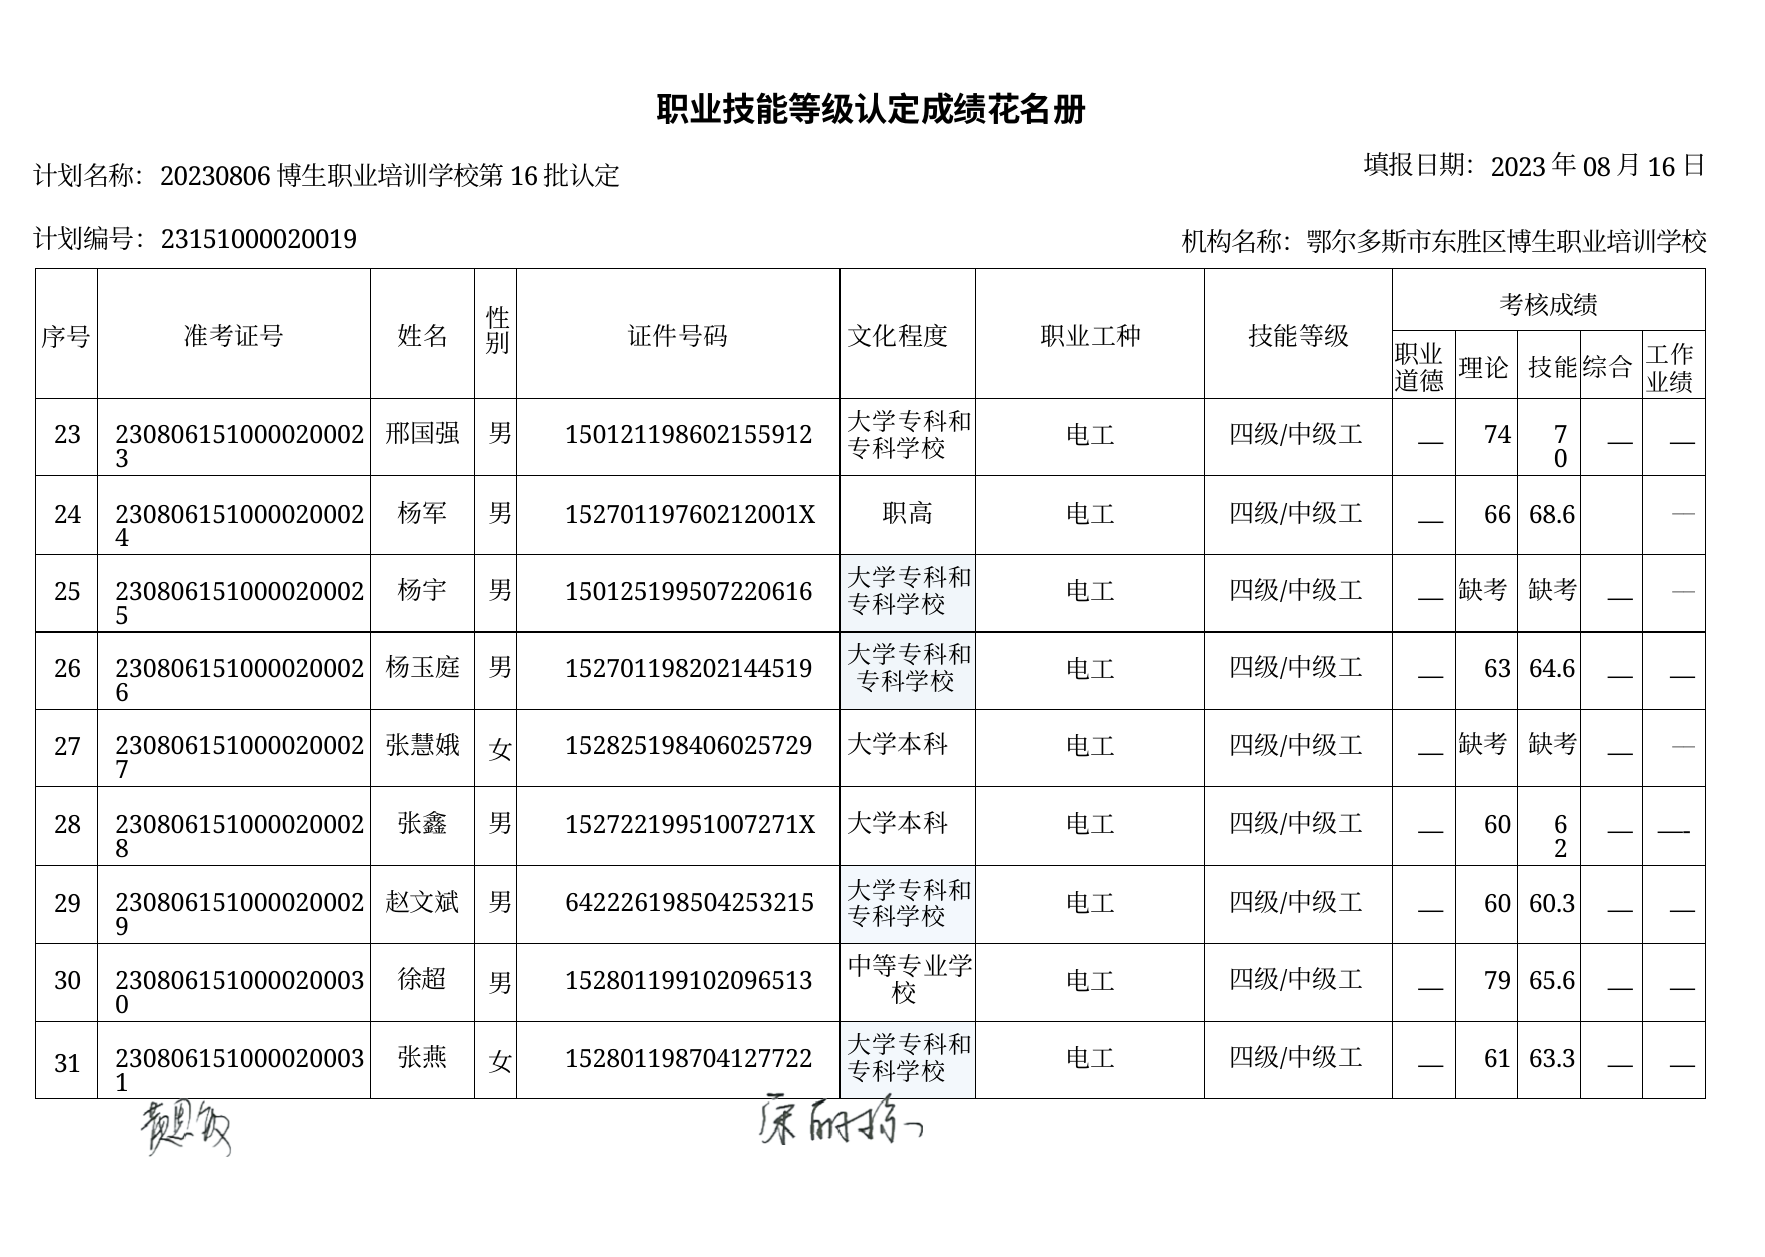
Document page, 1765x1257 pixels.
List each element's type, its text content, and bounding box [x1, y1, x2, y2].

text 计划编号：23151000020019 [32, 221, 646, 255]
table_cell 电工 [976, 1022, 1204, 1098]
table_cell — [1393, 555, 1455, 631]
table_cell 大学本科 [841, 710, 975, 786]
table_header 职业工种 [976, 269, 1204, 398]
table_cell — [1393, 944, 1455, 1021]
table_cell — [1581, 710, 1642, 786]
table_cell — [1393, 866, 1455, 943]
table_cell 63 [1456, 633, 1517, 709]
table_cell 职高 [841, 476, 975, 554]
table_cell — [1581, 399, 1642, 475]
table_cell — [1581, 866, 1642, 943]
table_cell 2308061510000200030 [98, 944, 370, 1021]
table_cell —— [1643, 476, 1705, 554]
table_cell — [1643, 866, 1705, 943]
table_cell 综合 [1581, 331, 1642, 398]
table_cell 杨宇 [371, 555, 474, 631]
table_cell 25 [36, 555, 97, 631]
table_cell 大学专科和 专科学校 [841, 399, 975, 475]
table_cell — [1393, 399, 1455, 475]
table_header 姓名 [371, 269, 474, 398]
table_header 技能等级 [1205, 269, 1392, 398]
table_cell 大学专科和 专科学校 [841, 866, 975, 943]
table_cell 中等专业学 校 [841, 944, 975, 1021]
table_cell — [1643, 944, 1705, 1021]
table_cell 男 [475, 633, 516, 709]
table_cell 缺考 [1518, 555, 1580, 631]
table_cell 2308061510000200025 [98, 555, 370, 631]
table_cell 24 [36, 476, 97, 554]
table_cell 男 [475, 787, 516, 864]
table_cell 150125199507220616 [517, 555, 839, 631]
table_cell 赵文斌 [371, 866, 474, 943]
table_cell 152825198406025729 [517, 710, 839, 786]
table_cell 理论 [1456, 331, 1517, 398]
table_cell 四级/中级工 [1205, 944, 1392, 1021]
table_cell 张慧娥 [371, 710, 474, 786]
table_cell 152801199102096513 [517, 944, 839, 1021]
table_cell 女 [475, 710, 516, 786]
table_cell 男 [475, 866, 516, 943]
table_cell 张鑫 [371, 787, 474, 864]
table_cell — [1643, 1022, 1705, 1098]
table_cell — [1581, 787, 1642, 864]
table_cell 68.6 [1518, 476, 1580, 554]
table_cell — [1581, 944, 1642, 1021]
table_cell 电工 [976, 710, 1204, 786]
table_cell 2308061510000200026 [98, 633, 370, 709]
text 填报日期：2023年08月16日 [657, 164, 1708, 229]
table_cell 23 [36, 399, 97, 475]
table_cell 2308061510000200031 [98, 1022, 370, 1098]
table_cell — [1393, 476, 1455, 554]
table_cell 徐超 [371, 944, 474, 1021]
table_cell 电工 [976, 633, 1204, 709]
table_cell 15272219951007271X [517, 787, 839, 864]
table_cell 男 [475, 399, 516, 475]
table_cell 2308061510000200029 [98, 866, 370, 943]
table_cell 电工 [976, 787, 1204, 864]
table_header 序号 [36, 269, 97, 398]
table_cell —— [1643, 555, 1705, 631]
table_cell 四级/中级工 [1205, 710, 1392, 786]
table_cell 152701198202144519 [517, 633, 839, 709]
table_cell 电工 [976, 555, 1204, 631]
table_cell — [1393, 787, 1455, 864]
table_cell —- [1643, 787, 1705, 864]
table_cell 26 [36, 633, 97, 709]
table_cell 杨玉庭 [371, 633, 474, 709]
table_cell 男 [475, 944, 516, 1021]
picture [755, 1088, 923, 1145]
text 机构名称：鄂尔多斯市东胜区博生职业培训学校 [657, 229, 1708, 257]
table_cell 152801198704127722 [517, 1022, 839, 1098]
table_cell 张燕 [371, 1022, 474, 1098]
table_cell 642226198504253215 [517, 866, 839, 943]
table_cell 63.3 [1518, 1022, 1580, 1098]
table_cell 29 [36, 866, 97, 943]
table_header 考核成绩 [1393, 269, 1705, 330]
table_cell 工作 业绩 [1643, 331, 1705, 398]
table_cell 61 [1456, 1022, 1517, 1098]
table_cell 四级/中级工 [1205, 633, 1392, 709]
table_cell 职业 道德 [1393, 331, 1455, 398]
table_cell 28 [36, 787, 97, 864]
table_cell 电工 [976, 866, 1204, 943]
table_cell 四级/中级工 [1205, 1022, 1392, 1098]
table_cell — [1581, 555, 1642, 631]
table_cell 缺考 [1518, 710, 1580, 786]
table_header 性别 [475, 269, 516, 398]
table_cell —— [1643, 710, 1705, 786]
table_header 准考证号 [98, 269, 370, 398]
table_cell — [1581, 1022, 1642, 1098]
table_cell 31 [36, 1022, 97, 1098]
table_cell — [1581, 633, 1642, 709]
table_cell 杨军 [371, 476, 474, 554]
table_cell 邢国强 [371, 399, 474, 475]
table_cell 70 [1518, 399, 1580, 475]
table_cell — [1393, 633, 1455, 709]
table_cell 电工 [976, 476, 1204, 554]
text 计划名称：20230806博生职业培训学校第16批认定 [32, 158, 646, 192]
table_cell 大学本科 [841, 787, 975, 864]
table_cell 150121198602155912 [517, 399, 839, 475]
table_cell 四级/中级工 [1205, 866, 1392, 943]
table_cell 2308061510000200024 [98, 476, 370, 554]
text 职业技能等级认定成绩花名册 [657, 86, 1708, 130]
table_cell 66 [1456, 476, 1517, 554]
picture [137, 1094, 232, 1157]
table_cell 60 [1456, 866, 1517, 943]
table_cell 65.6 [1518, 944, 1580, 1021]
table_cell 男 [475, 476, 516, 554]
table_cell 27 [36, 710, 97, 786]
table_cell 60.3 [1518, 866, 1580, 943]
table_header 证件号码 [517, 269, 839, 398]
table_cell — [1643, 399, 1705, 475]
table_cell 62 [1518, 787, 1580, 864]
table_cell 电工 [976, 944, 1204, 1021]
table_cell 女 [475, 1022, 516, 1098]
table_cell 男 [475, 555, 516, 631]
table_cell 大学专科和 专科学校 [841, 555, 975, 631]
table_header 文化程度 [841, 269, 975, 398]
table_cell 四级/中级工 [1205, 787, 1392, 864]
table_cell 四级/中级工 [1205, 399, 1392, 475]
table_cell 技能 [1518, 331, 1580, 398]
table_cell 2308061510000200028 [98, 787, 370, 864]
table_cell — [1393, 710, 1455, 786]
table_cell 15270119760212001X [517, 476, 839, 554]
table_cell 30 [36, 944, 97, 1021]
table_cell 60 [1456, 787, 1517, 864]
table_cell 电工 [976, 399, 1204, 475]
table_cell 2308061510000200027 [98, 710, 370, 786]
table_cell 大学专科和 专科学校 [841, 1022, 975, 1098]
table_cell 缺考 [1456, 555, 1517, 631]
table_cell 79 [1456, 944, 1517, 1021]
table_cell 缺考 [1456, 710, 1517, 786]
table_cell 大学专科和 专科学校 [841, 633, 975, 709]
table_cell [1581, 476, 1642, 554]
table_cell 64.6 [1518, 633, 1580, 709]
table_cell — [1643, 633, 1705, 709]
table_cell 2308061510000200023 [98, 399, 370, 475]
table_cell — [1393, 1022, 1455, 1098]
table_cell 74 [1456, 399, 1517, 475]
table_cell 四级/中级工 [1205, 476, 1392, 554]
table_cell 四级/中级工 [1205, 555, 1392, 631]
